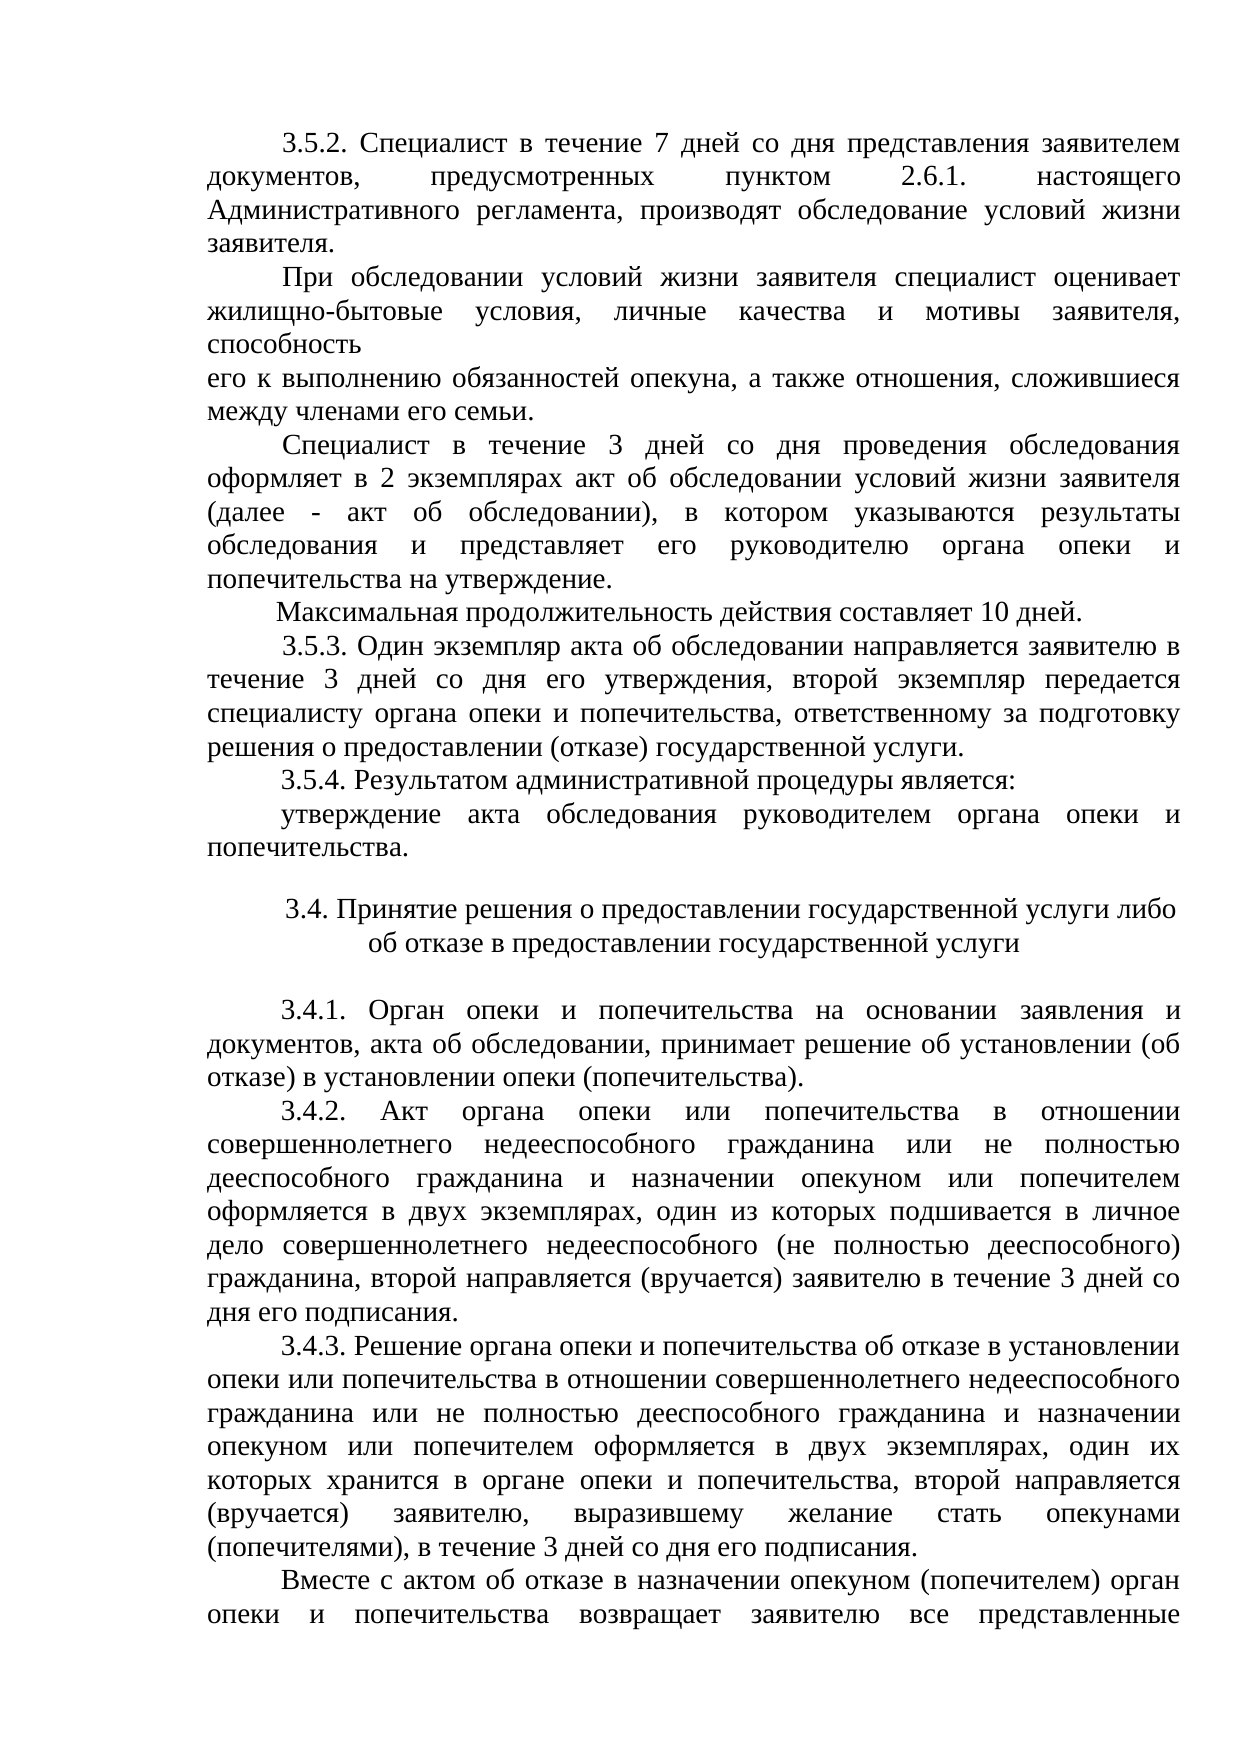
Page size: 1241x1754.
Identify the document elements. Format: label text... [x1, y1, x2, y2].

text 3.4.2. Акт органа опеки или попечительства в отношении совершеннолетнего недееспособного гражданина или не полностью дееспособного гражданина и назначении опекуном или попечителем оформляется в двух экземплярах, один из которых подшивается в личное дело совершеннолетнего недееспособного (не полностью дееспособного) гражданина, второй направляется (вручается) заявителю в течение 3 дней со дня его подписания. [207, 1093, 1181, 1328]
text 3.4.3. Решение органа опеки и попечительства об отказе в установлении опеки или попечительства в отношении совершеннолетнего недееспособного гражданина или не полностью дееспособного гражданина и назначении опекуном или попечителем оформляется в двух экземплярах, один их которых хранится в органе опеки и попечительства, второй направляется (вручается) заявителю, выразившему желание стать опекунами (попечителями), в течение 3 дней со дня его подписания. [207, 1328, 1181, 1562]
text его к выполнению обязанностей опекуна, а также отношения, сложившиеся между членами его семьи. [207, 360, 1181, 427]
text Специалист в течение 3 дней со дня проведения обследования оформляет в 2 экземплярах акт об обследовании условий жизни заявителя (далее - акт об обследовании), в котором указываются результаты обследования и представляет его руководителю органа опеки и попечительства на утверждение. [207, 427, 1181, 594]
text 3.4. Принятие решения о предоставлении государственной услуги либо об отказе в предоставлении государственной услуги [207, 892, 1181, 959]
text 3.5.3. Один экземпляр акта об обследовании направляется заявителю в течение 3 дней со дня его утверждения, второй экземпляр передается специалисту органа опеки и попечительства, ответственному за подготовку решения о предоставлении (отказе) государственной услуги. [207, 628, 1181, 762]
text утверждение акта обследования руководителем органа опеки и попечительства. [207, 796, 1181, 863]
text 3.4.1. Орган опеки и попечительства на основании заявления и документов, акта об обследовании, принимает решение об установлении (об отказе) в установлении опеки (попечительства). [207, 992, 1181, 1093]
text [207, 1562, 1181, 1629]
text 3.5.2. Специалист в течение 7 дней со дня представления заявителем документов, предусмотренных пунктом 2.6.1. настоящего Административного регламента, производят обследование условий жизни заявителя. [207, 125, 1181, 259]
text Максимальная продолжительность действия составляет 10 дней. [207, 594, 1181, 628]
text 3.5.4. Результатом административной процедуры является: [207, 762, 1181, 796]
text При обследовании условий жизни заявителя специалист оценивает жилищно-бытовые условия, личные качества и мотивы заявителя, способность [207, 259, 1181, 360]
